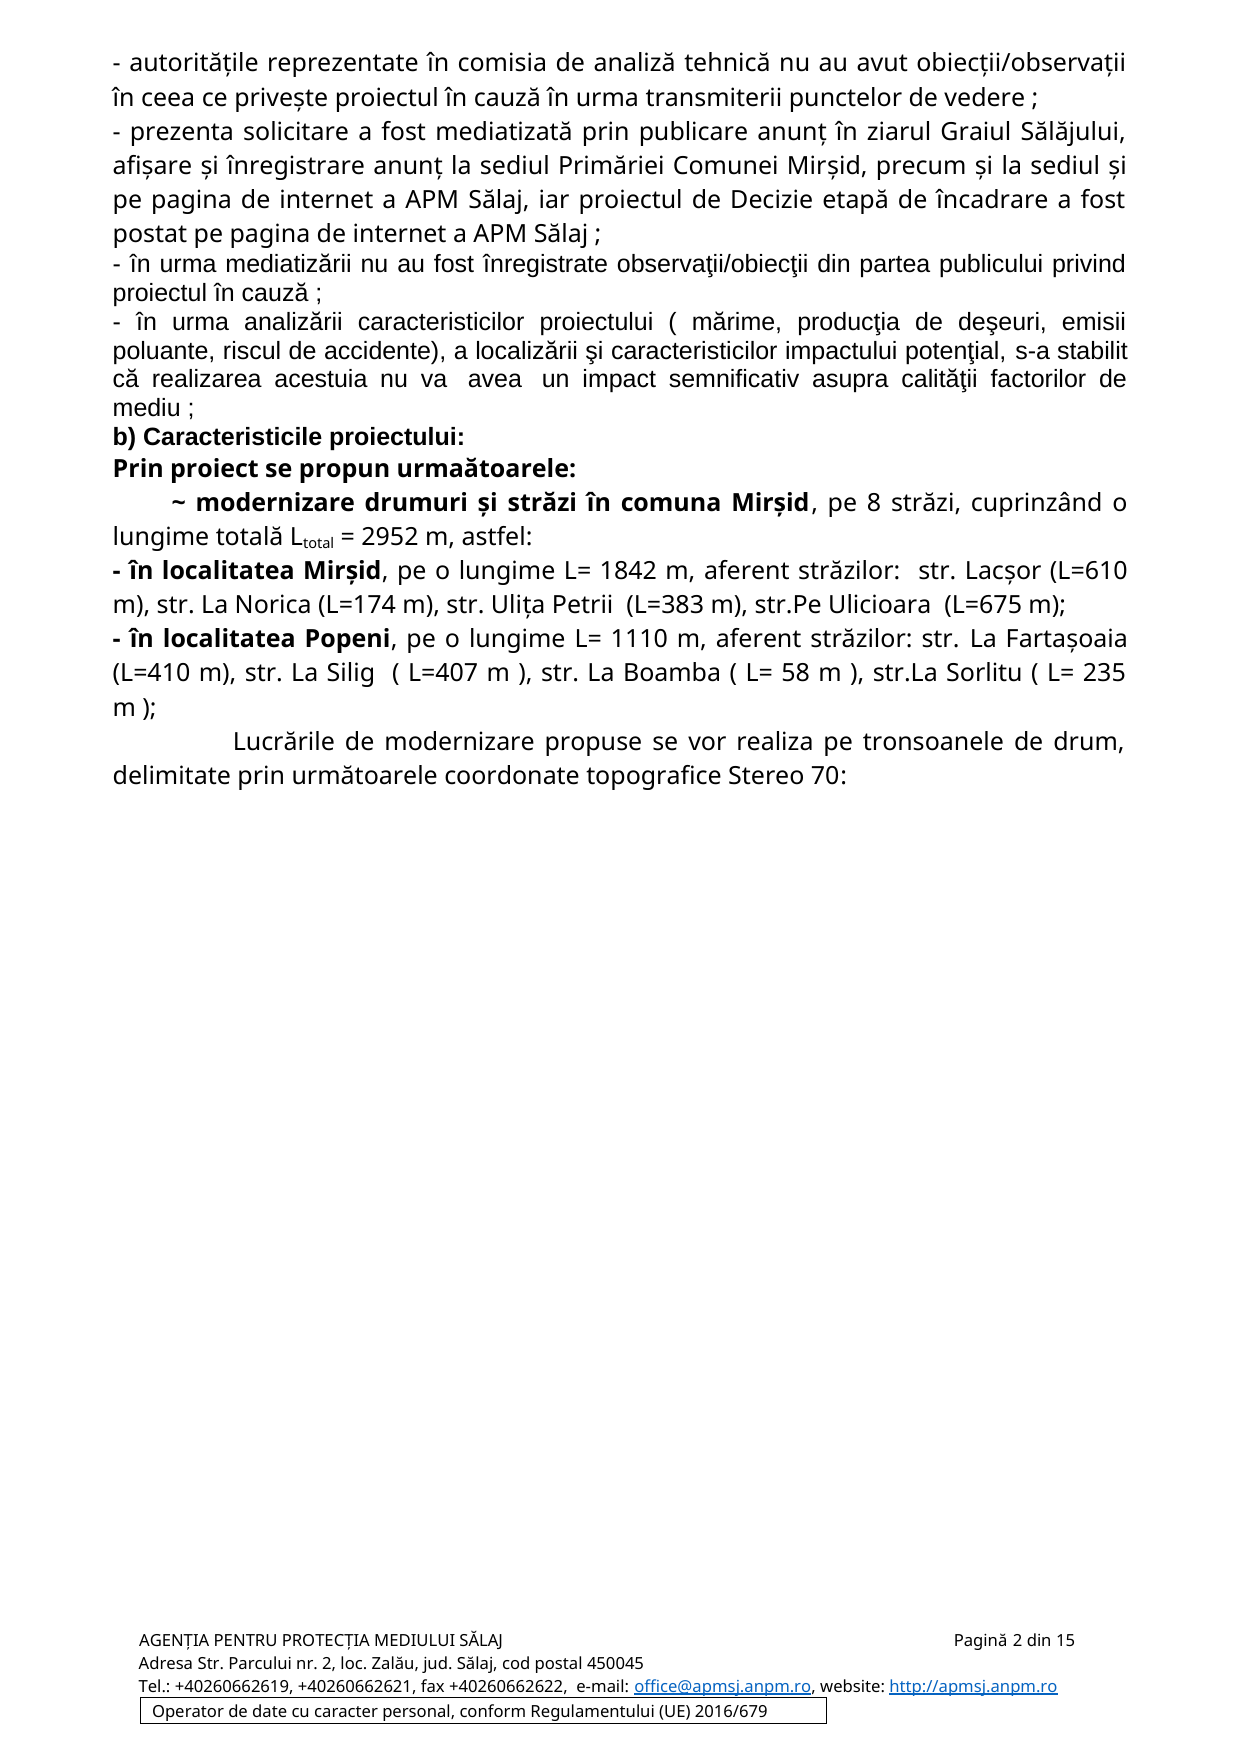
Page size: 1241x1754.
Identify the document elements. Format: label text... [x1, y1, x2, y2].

text ~ modernizare drumuri și străzi în comuna Mirșid, pe 8 străzi, cuprinzând o lungime totală Ltotal = 2952 m, astfel: [112, 485, 1128, 553]
text - în urma analizării caracteristicilor proiectului ( mărime, producţia de deşeuri, emisii poluante, riscul de accidente), a localizării şi caracteristicilor impactului potenţial, s-a stabilit că realizarea acestuia nu va avea un impact semnificativ asupra calităţii factorilor de mediu ; [112, 307, 1128, 422]
text - în localitatea Mirșid, pe o lungime L= 1842 m, aferent străzilor: str. Lacșor (L=610 m), str. La Norica (L=174 m), str. Ulița Petrii (L=383 m), str.Pe Ulicioara (L=675 m); [112, 553, 1128, 621]
text - autorităţile reprezentate în comisia de analiză tehnică nu au avut obiecţii/observaţii în ceea ce priveşte proiectul în cauză în urma transmiterii punctelor de vedere ; [112, 45, 1128, 113]
text - în localitatea Popeni, pe o lungime L= 1110 m, aferent străzilor: str. La Fartașoaia (L=410 m), str. La Silig ( L=407 m ), str. La Boamba ( L= 58 m ), str.La Sorlitu ( L= 235 m ); [112, 621, 1128, 723]
text - prezenta solicitare a fost mediatizată prin publicare anunţ în ziarul Graiul Sălăjului, afişare şi înregistrare anunţ la sediul Primăriei Comunei Mirșid, precum şi la sediul şi pe pagina de internet a APM Sălaj, iar proiectul de Decizie etapă de încadrare a fost postat pe pagina de internet a APM Sălaj ; [112, 113, 1128, 249]
text Lucrările de modernizare propuse se vor realiza pe tronsoanele de drum, delimitate prin următoarele coordonate topografice Stereo 70: [112, 723, 1128, 791]
text Prin proiect se propun urmaătoarele: [112, 451, 1128, 485]
text b) Caracteristicile proiectului: [112, 422, 1128, 451]
text - în urma mediatizării nu au fost înregistrate observaţii/obiecţii din partea publicului privind proiectul în cauză ; [112, 249, 1128, 307]
